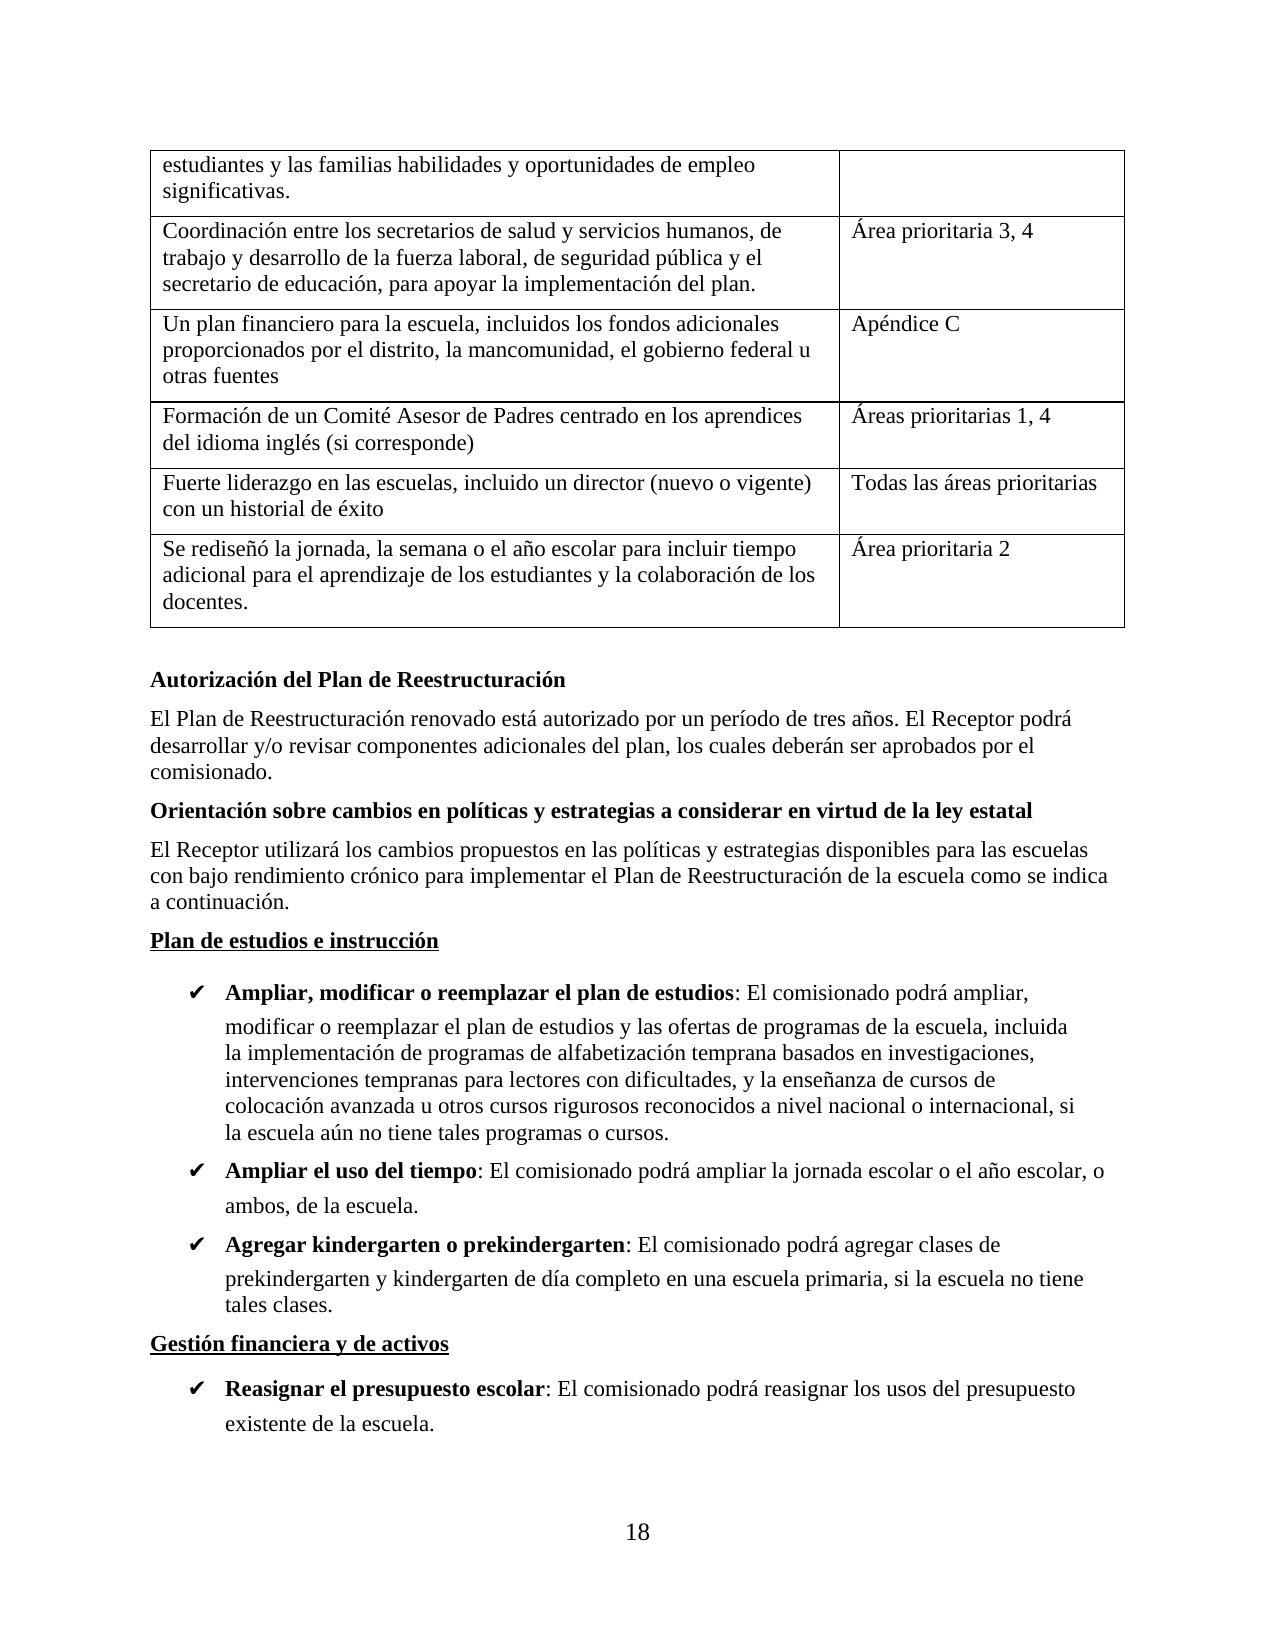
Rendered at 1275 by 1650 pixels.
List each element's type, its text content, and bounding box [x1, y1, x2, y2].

table_cell Se rediseñó la jornada, la semana o el año escolar para incluir tiempo adicional para el aprendizaje de los estudiantes y la colaboración de los docentes. [151, 535, 839, 627]
text Orientación sobre cambios en políticas y estrategias a considerar en virtud de la ley estatal [150, 797, 1125, 823]
text Autorización del Plan de Reestructuración [150, 666, 1125, 693]
table_cell Áreas prioritarias 1, 4 [840, 403, 1124, 468]
table_cell Coordinación entre los secretarios de salud y servicios humanos, de trabajo y desarrollo de la fuerza laboral, de seguridad pública y el secretario de educación, para apoyar la implementación del plan. [151, 217, 839, 309]
list Ampliar el uso del tiempo: El comisionado podrá ampliar la jornada escolar o el año escolar, o ambos, de la escuela. [187, 1145, 1127, 1218]
table_cell Área prioritaria 2 [840, 535, 1124, 627]
text Plan de estudios e instrucción [150, 927, 1126, 954]
table_cell Un plan financiero para la escuela, incluidos los fondos adicionales proporcionados por el distrito, la mancomunidad, el gobierno federal u otras fuentes [151, 310, 839, 401]
text Gestión financiera y de activos [150, 1330, 1127, 1357]
table_cell Área prioritaria 3, 4 [840, 217, 1124, 309]
table_cell Todas las áreas prioritarias [840, 469, 1124, 534]
table_cell Fuerte liderazgo en las escuelas, incluido un director (nuevo o vigente) con un historial de éxito [151, 469, 839, 534]
list Reasignar el presupuesto escolar: El comisionado podrá reasignar los usos del presupuesto existente de la escuela. [187, 1363, 1127, 1436]
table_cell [151, 151, 839, 216]
text El Plan de Reestructuración renovado está autorizado por un período de tres años. El Receptor podrá desarrollar y/o revisar componentes adicionales del plan, los cuales deberán ser aprobados por el comisionado. [150, 705, 1125, 784]
list Agregar kindergarten o prekindergarten: El comisionado podrá agregar clases de prekindergarten y kindergarten de día completo en una escuela primaria, si la escuela no tiene tales clases. [187, 1218, 1127, 1318]
text El Receptor utilizará los cambios propuestos en las políticas y estrategias disponibles para las escuelas con bajo rendimiento crónico para implementar el Plan de Reestructuración de la escuela como se indica a continuación. [150, 836, 1125, 915]
table_cell Apéndice C [840, 310, 1124, 401]
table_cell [840, 151, 1124, 216]
list Ampliar, modificar o reemplazar el plan de estudios: El comisionado podrá ampliar, modificar o reemplazar el plan de estudios y las ofertas de programas de la escuela, incluida la implementación de programas de alfabetización temprana basados en investigaciones, intervenciones tempranas para lectores con dificultades, y la enseñanza de cursos de colocación avanzada u otros cursos rigurosos reconocidos a nivel nacional o internacional, si la escuela aún no tiene tales programas o cursos. [187, 966, 1081, 1145]
table_cell Formación de un Comité Asesor de Padres centrado en los aprendices del idioma inglés (si corresponde) [151, 403, 839, 468]
